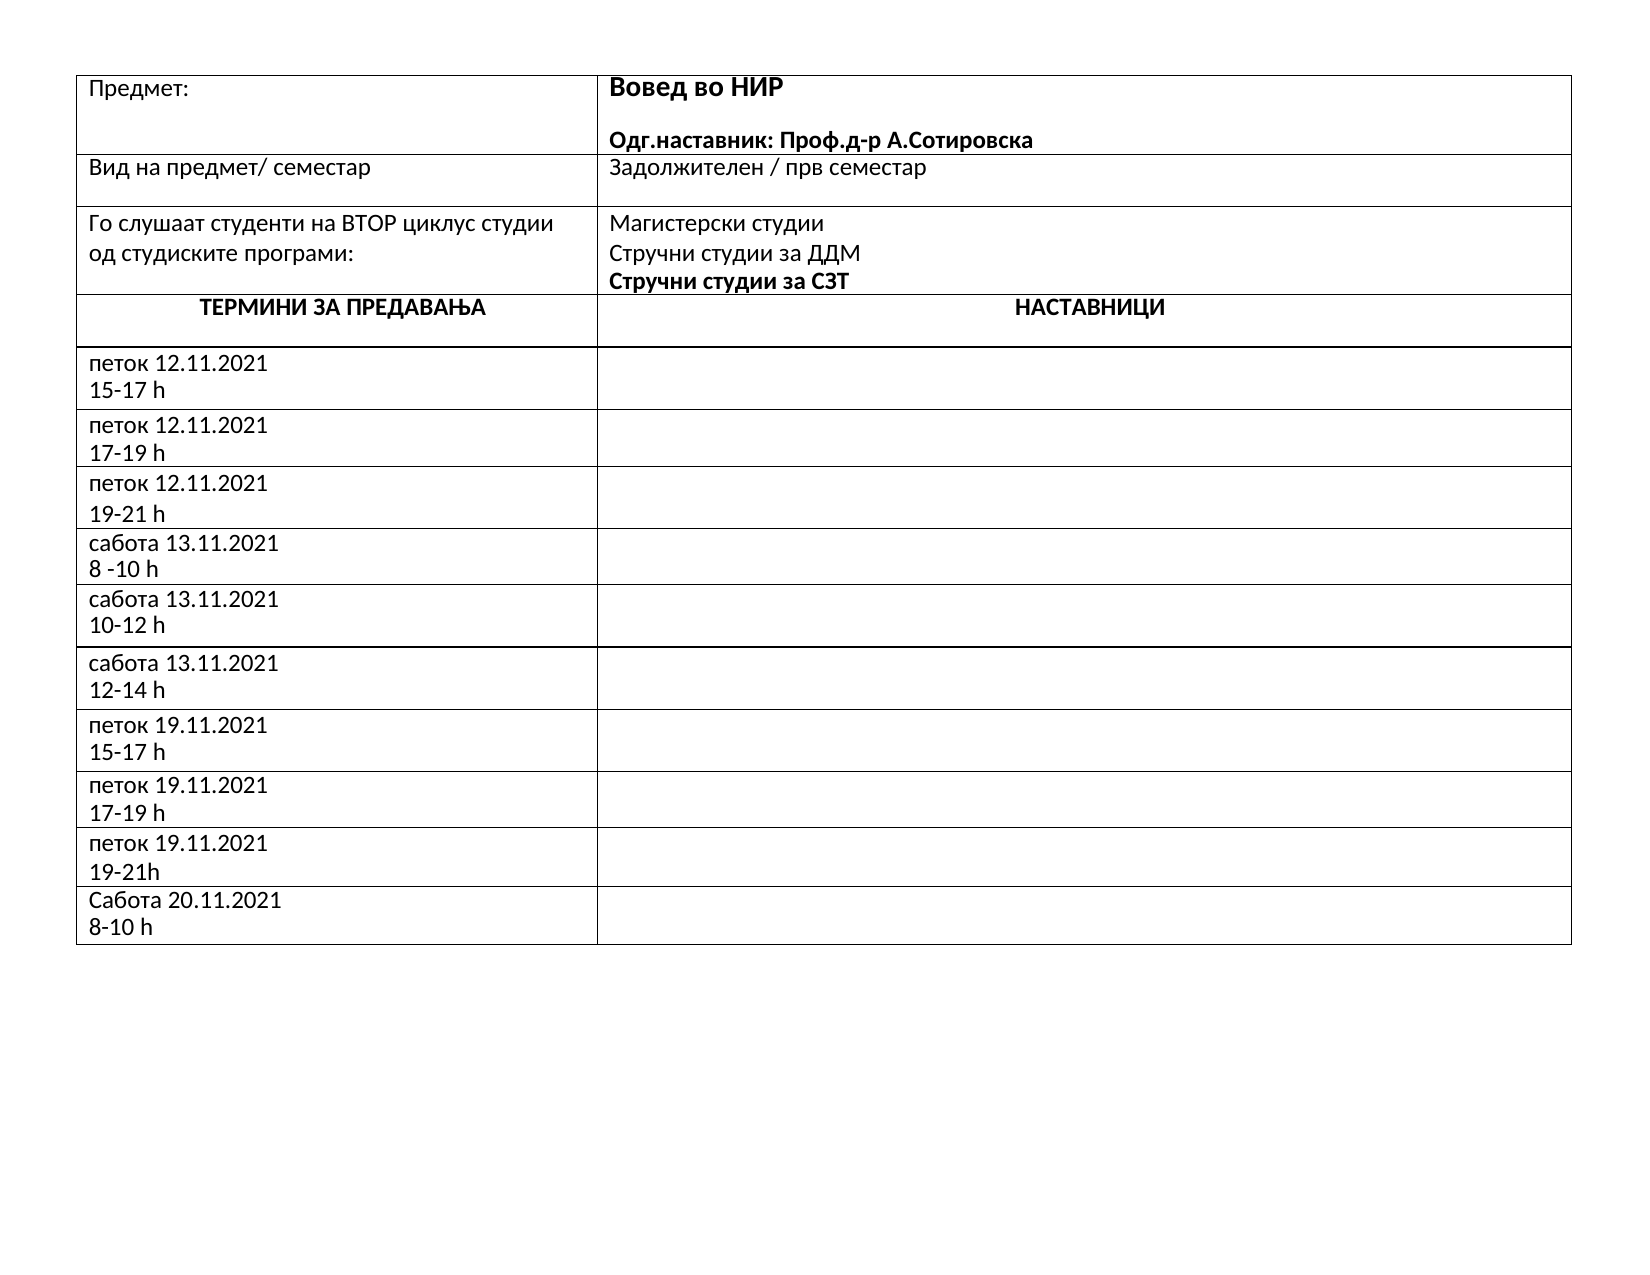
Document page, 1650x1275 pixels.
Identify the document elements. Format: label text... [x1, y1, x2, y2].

table_cell [598, 529, 1571, 584]
table_cell [598, 828, 1571, 886]
table_cell петок 12.11.2021 15-17 h [77, 348, 597, 408]
table_cell Магистерски студии Стручни студии за ДДМ Стручни студии за СЗТ [598, 207, 1571, 294]
table_cell Задолжителен / прв семестар [598, 155, 1571, 206]
table_header Предмет: [77, 76, 597, 154]
table_cell сабота 13.11.2021 8 -10 h [77, 529, 597, 584]
table_cell [598, 710, 1571, 771]
table_cell ТЕРМИНИ ЗА ПРЕДАВАЊА [77, 295, 597, 346]
table_cell [598, 648, 1571, 708]
table_header Вовед во НИР Одг.наставник: Проф.д-р А.Сотировска [598, 76, 1571, 154]
table_cell [598, 410, 1571, 466]
table_cell петок 19.11.2021 17-19 h [77, 772, 597, 827]
table_cell петок 19.11.2021 15-17 h [77, 710, 597, 771]
table_cell Вид на предмет/ семестар [77, 155, 597, 206]
table_cell петок 12.11.2021 19-21 h [77, 467, 597, 528]
table_cell [598, 348, 1571, 408]
table_cell петок 12.11.2021 17-19 h [77, 410, 597, 466]
table_cell НАСТАВНИЦИ [598, 295, 1571, 346]
table_cell [598, 585, 1571, 646]
table_cell [598, 467, 1571, 528]
table_cell Сабота 20.11.2021 8-10 h [77, 887, 597, 943]
table_cell [598, 887, 1571, 943]
table_cell Го слушаат студенти на ВТОР циклус студии од студиските програми: [77, 207, 597, 294]
table_cell сабота 13.11.2021 12-14 h [77, 648, 597, 708]
table_cell [598, 772, 1571, 827]
table_cell петок 19.11.2021 19-21h [77, 828, 597, 886]
table_cell сабота 13.11.2021 10-12 h [77, 585, 597, 646]
